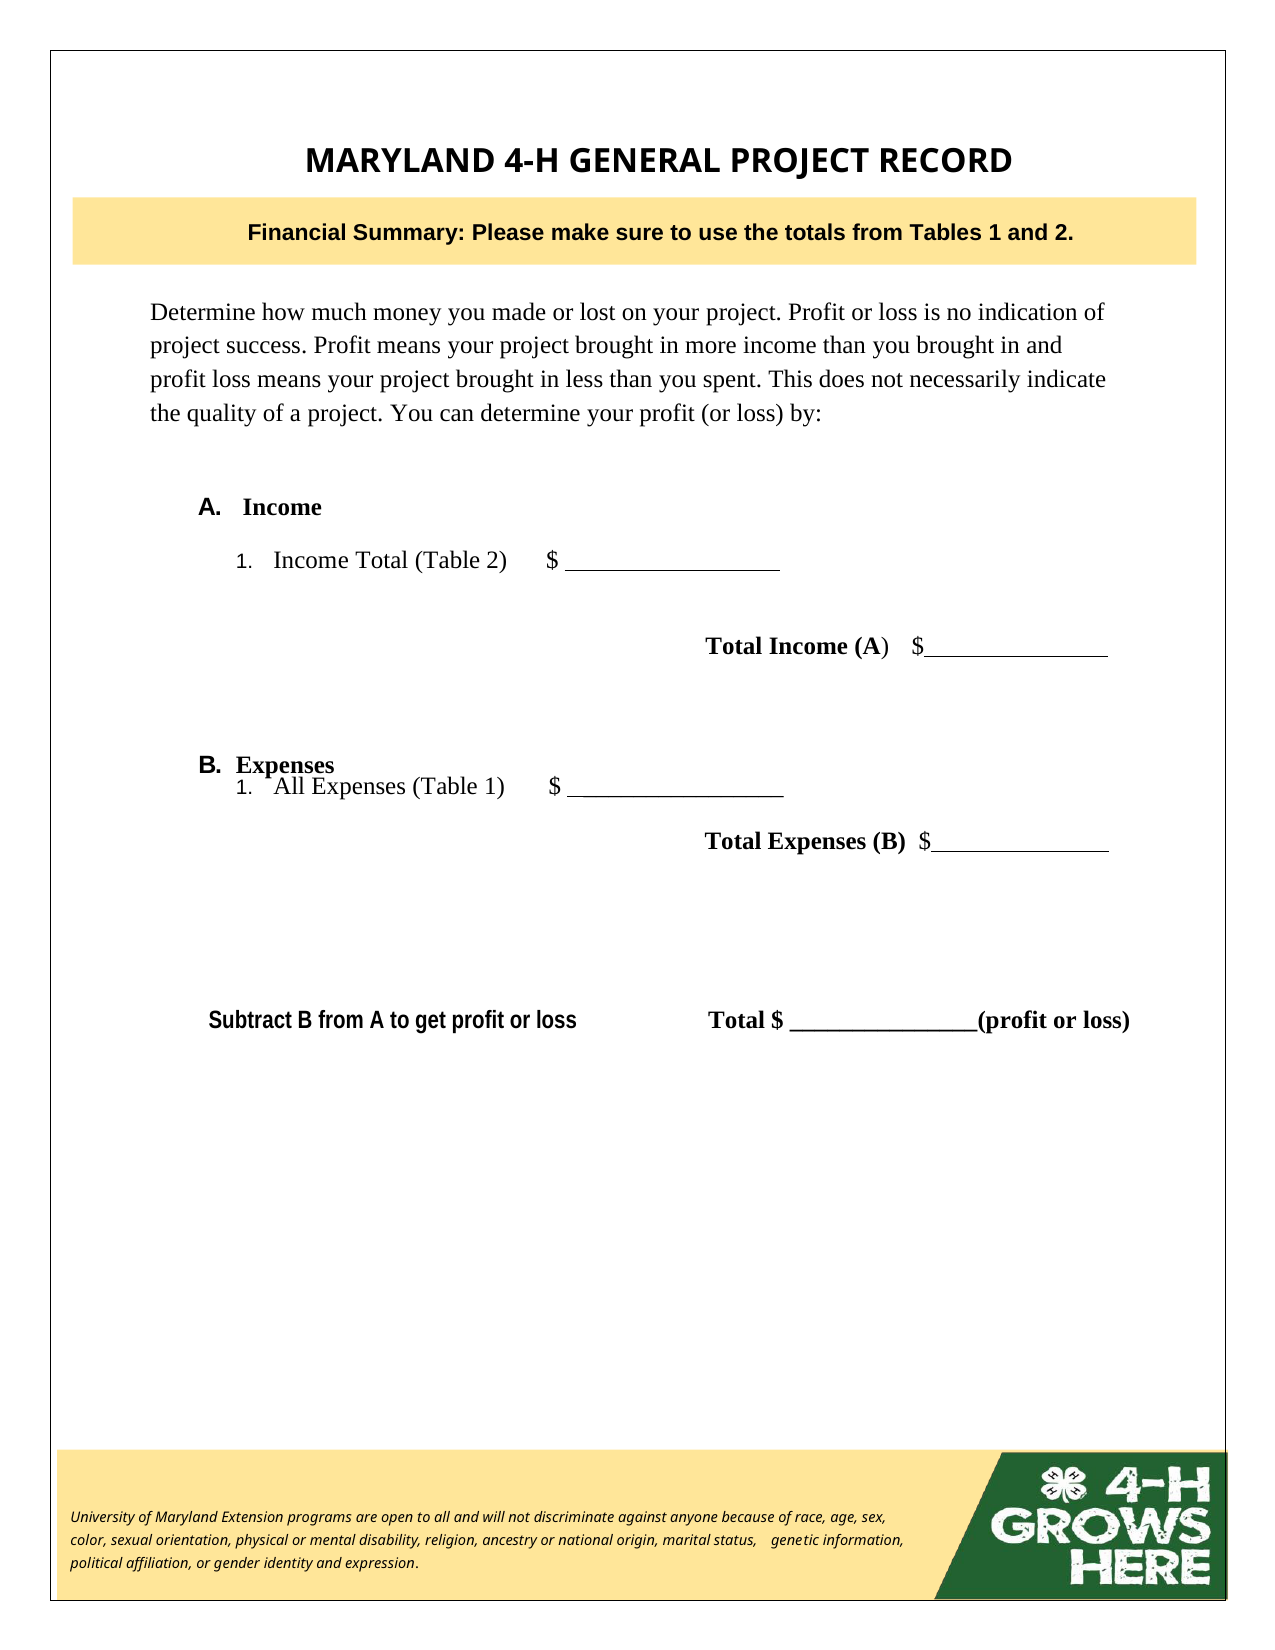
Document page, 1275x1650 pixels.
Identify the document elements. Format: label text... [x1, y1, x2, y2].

text University of Maryland Extension programs are open to all and will not discriminate against anyone because of race, age, sex, color, sexual orientation, physical or mental disability, religion, ancestry or national origin, marital status, genetic information, political affiliation, or gender identity and expression. [70, 1506, 926, 1573]
subtitle Expenses [198, 749, 1133, 778]
text MARYLAND 4-H GENERAL PROJECT RECORD [304, 137, 1133, 182]
picture [55, 1431, 1225, 1600]
list Income Total (Table 2) $ [236, 545, 1133, 573]
list All Expenses (Table 1) $ ________________ [500, 779, 1133, 798]
subtitle Total Expenses (B) $ [579, 826, 1133, 855]
picture [55, 1431, 1258, 1632]
text Financial Summary: Please make sure to use the totals from Tables 1 and 2. [247, 219, 1133, 245]
list All Expenses (Table 1) $ ________________ [236, 779, 501, 798]
text Total Income (A) $ [705, 631, 1133, 660]
subtitle Income [198, 492, 1133, 521]
text Determine how much money you made or lost on your project. Profit or loss is no indication of project success. Profit means your project brought in more income than you brought in and profit loss means your project brought in less than you spent. This does not necessarily indicate the quality of a project. You can determine your profit (or loss) by: [150, 297, 1122, 427]
text Subtract B from A to get profit or loss Total $ _______________(profit or loss) [133, 1005, 1133, 1034]
